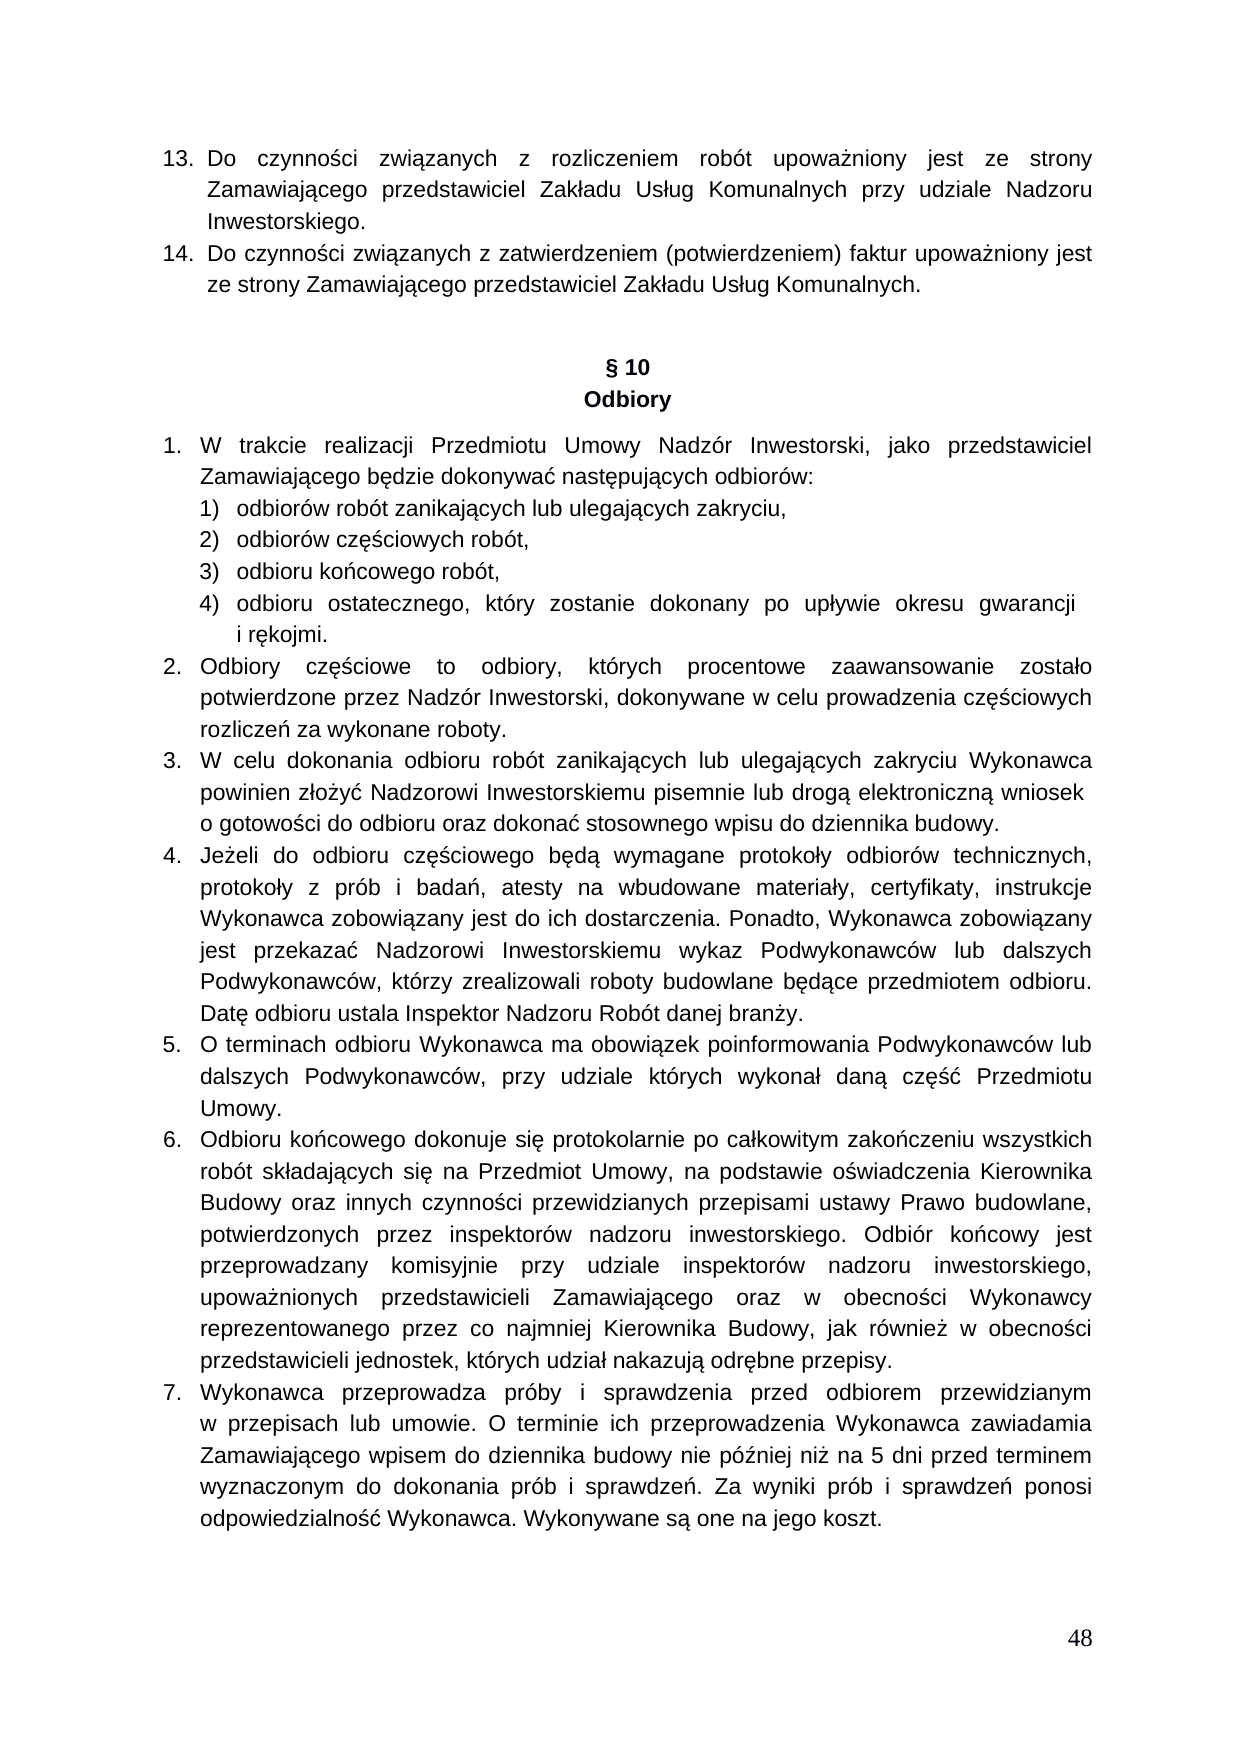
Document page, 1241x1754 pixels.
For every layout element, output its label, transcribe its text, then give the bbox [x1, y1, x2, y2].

list Odbiory częściowe to odbiory, których procentowe zaawansowanie zostało potwierdzone przez Nadzór Inwestorski, dokonywane w celu prowadzenia częściowych rozliczeń za wykonane roboty. [163, 653, 1093, 742]
list odbiorów częściowych robót, [199, 526, 1093, 553]
list odbioru ostatecznego, który zostanie dokonany po upływie okresu gwarancji i rękojmi. [199, 589, 1091, 647]
list odbioru końcowego robót, [199, 558, 1093, 584]
list Do czynności związanych z rozliczeniem robót upoważniony jest ze strony Zamawiającego przedstawiciel Zakładu Usług Komunalnych przy udziale Nadzoru Inwestorskiego. [162, 145, 1093, 234]
list odbiorów robót zanikających lub ulegających zakryciu, [199, 495, 1093, 521]
text § 10 Odbiory [162, 354, 1093, 412]
list W trakcie realizacji Przedmiotu Umowy Nadzór Inwestorski, jako przedstawiciel Zamawiającego będzie dokonywać następujących odbiorów: [163, 432, 1093, 489]
list Odbioru końcowego dokonuje się protokolarnie po całkowitym zakończeniu wszystkich robót składających się na Przedmiot Umowy, na podstawie oświadczenia Kierownika Budowy oraz innych czynności przewidzianych przepisami ustawy Prawo budowlane, potwierdzonych przez inspektorów nadzoru inwestorskiego. Odbiór końcowy jest przeprowadzany komisyjnie przy udziale inspektorów nadzoru inwestorskiego, upoważnionych przedstawicieli Zamawiającego oraz w obecności Wykonawcy reprezentowanego przez co najmniej Kierownika Budowy, jak również w obecności przedstawicieli jednostek, których udział nakazują odrębne przepisy. [163, 1126, 1093, 1373]
list W celu dokonania odbioru robót zanikających lub ulegających zakryciu Wykonawca powinien złożyć Nadzorowi Inwestorskiemu pisemnie lub drogą elektroniczną wniosek o gotowości do odbioru oraz dokonać stosownego wpisu do dziennika budowy. [163, 747, 1093, 837]
list Wykonawca przeprowadza próby i sprawdzenia przed odbiorem przewidzianym w przepisach lub umowie. O terminie ich przeprowadzenia Wykonawca zawiadamia Zamawiającego wpisem do dziennika budowy nie później niż na 5 dni przed terminem wyznaczonym do dokonania prób i sprawdzeń. Za wyniki prób i sprawdzeń ponosi odpowiedzialność Wykonawca. Wykonywane są one na jego koszt. [163, 1378, 1093, 1531]
list O terminach odbioru Wykonawca ma obowiązek poinformowania Podwykonawców lub dalszych Podwykonawców, przy udziale których wykonał daną część Przedmiotu Umowy. [162, 1031, 1093, 1121]
list Jeżeli do odbioru częściowego będą wymagane protokoły odbiorów technicznych, protokoły z prób i badań, atesty na wbudowane materiały, certyfikaty, instrukcje Wykonawca zobowiązany jest do ich dostarczenia. Ponadto, Wykonawca zobowiązany jest przekazać Nadzorowi Inwestorskiemu wykaz Podwykonawców lub dalszych Podwykonawców, którzy zrealizowali roboty budowlane będące przedmiotem odbioru. Datę odbioru ustala Inspektor Nadzoru Robót danej branży. [163, 842, 1093, 1026]
list Do czynności związanych z zatwierdzeniem (potwierdzeniem) faktur upoważniony jest ze strony Zamawiającego przedstawiciel Zakładu Usług Komunalnych. [162, 239, 1093, 297]
